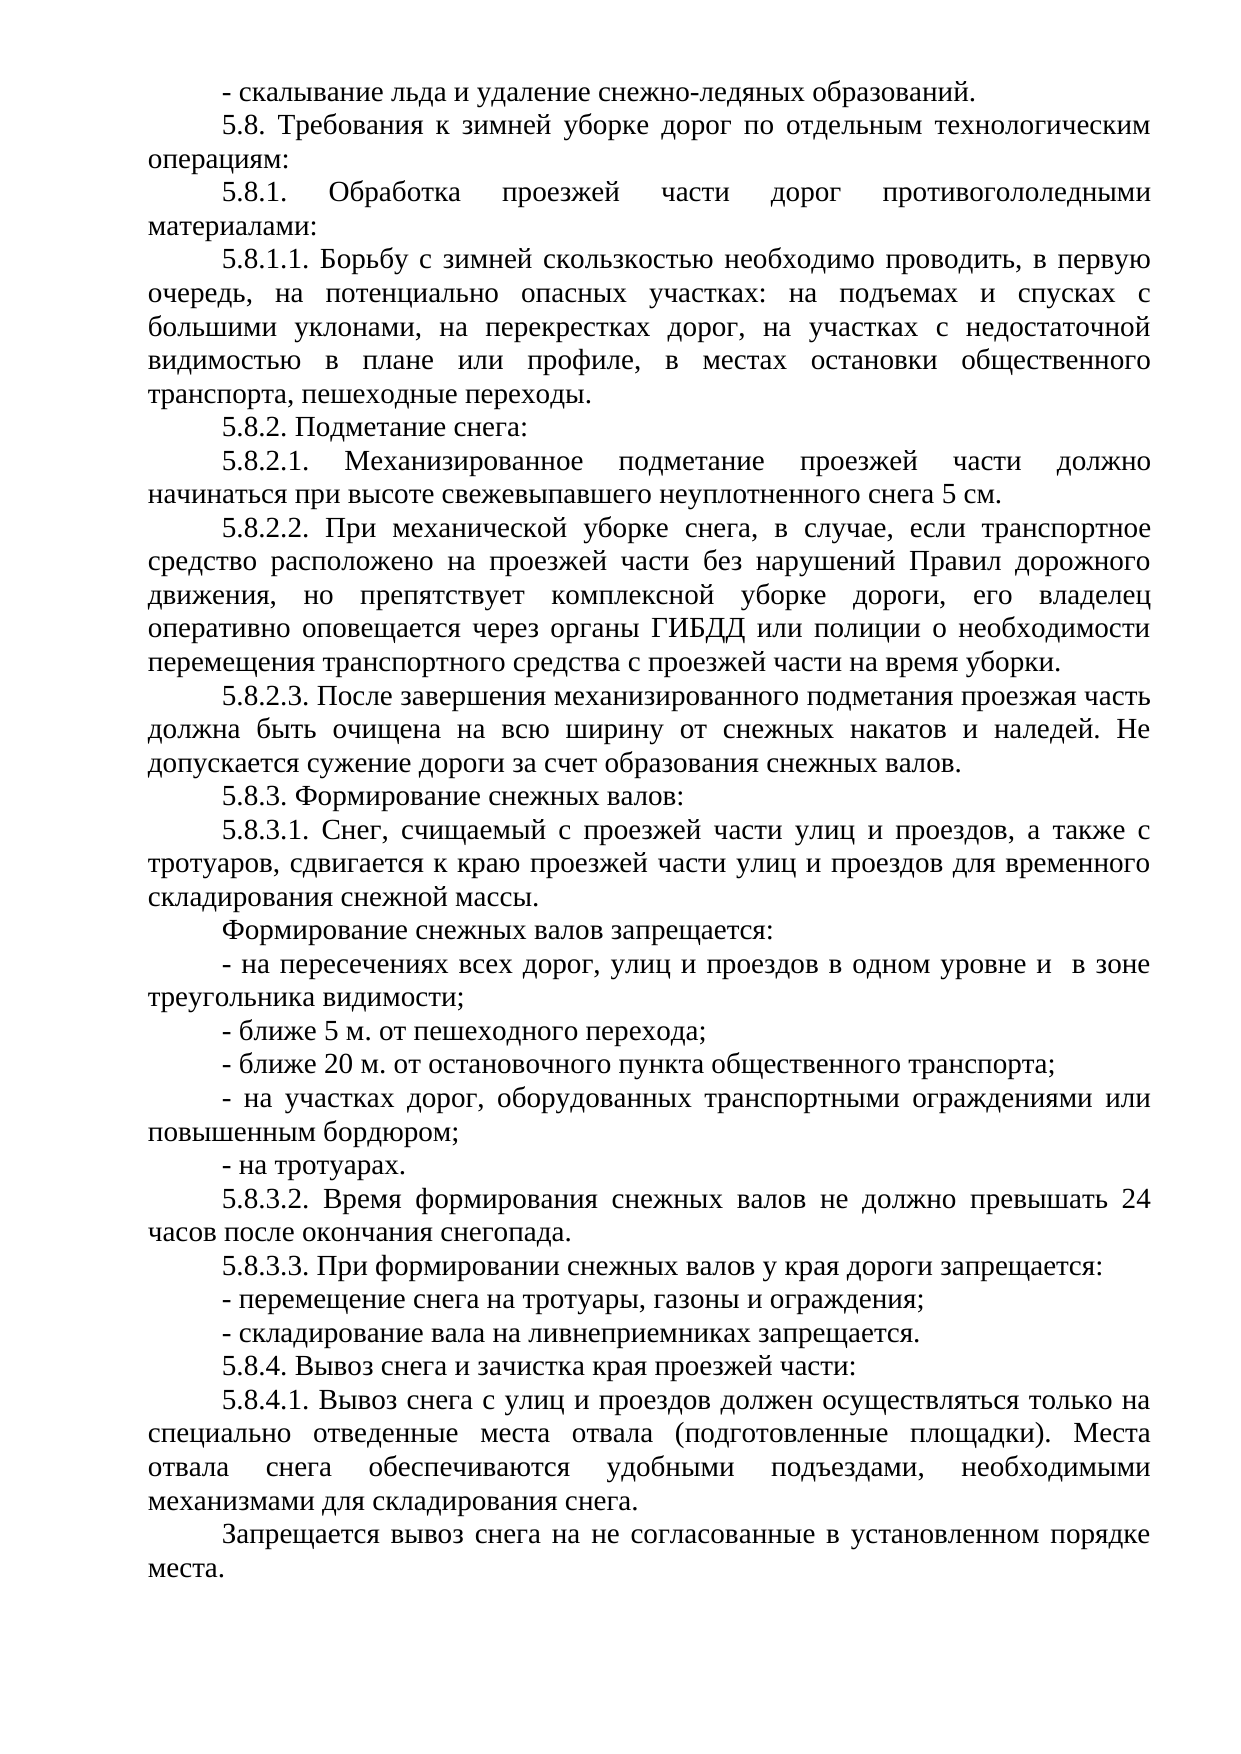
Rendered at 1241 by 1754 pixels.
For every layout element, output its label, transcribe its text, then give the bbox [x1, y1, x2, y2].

text - ближе 20 м. от остановочного пункта общественного транспорта; [148, 1047, 1152, 1080]
text - перемещение снега на тротуары, газоны и ограждения; [148, 1281, 1152, 1315]
text - складирование вала на ливнеприемниках запрещается. [148, 1315, 1152, 1348]
text 5.8.2.1. Механизированное подметание проезжей части должно начинаться при высоте свежевыпавшего неуплотненного снега . [148, 443, 1152, 510]
text 5.8.4.1. Вывоз снега с улиц и проездов должен осуществляться только на специально отведенные места отвала (подготовленные площадки). Места отвала снега обеспечиваются удобными подъездами, необходимыми механизмами для складирования снега. [148, 1382, 1152, 1516]
text 5.8.1. Обработка проезжей части дорог противогололедными материалами: [148, 174, 1152, 242]
text 5.8. Требования к зимней уборке дорог по отдельным технологическим операциям: [148, 107, 1152, 174]
text Формирование снежных валов запрещается: [148, 912, 1152, 946]
text 5.8.3. Формирование снежных валов: [148, 778, 1152, 812]
text 5.8.3.1. Снег, счищаемый с проезжей части улиц и проездов, а также с тротуаров, сдвигается к краю проезжей части улиц и проездов для временного складирования снежной массы. [148, 812, 1152, 912]
text - на пересечениях всех дорог, улиц и проездов в одном уровне и в зоне треугольника видимости; [148, 946, 1152, 1013]
text 5.8.3.2. Время формирования снежных валов не должно превышать 24 часов после окончания снегопада. [148, 1181, 1152, 1248]
text 5.8.2. Подметание снега: [148, 409, 1152, 443]
text - скалывание льда и удаление снежно-ледяных образований. [148, 74, 1152, 107]
text - на тротуарах. [148, 1147, 1152, 1181]
text - на участках дорог, оборудованных транспортными ограждениями или повышенным бордюром; [148, 1080, 1152, 1147]
text 5.8.4. Вывоз снега и зачистка края проезжей части: [148, 1348, 1152, 1382]
text 5.8.3.3. При формировании снежных валов у края дороги запрещается: [148, 1248, 1152, 1281]
text 5.8.2.3. После завершения механизированного подметания проезжая часть должна быть очищена на всю ширину от снежных накатов и наледей. Не допускается сужение дороги за счет образования снежных валов. [148, 678, 1152, 778]
text - ближе 5 м. от пешеходного перехода; [148, 1013, 1152, 1047]
text 5.8.1.1. Борьбу с зимней скользкостью необходимо проводить, в первую очередь, на потенциально опасных участках: на подъемах и спусках с большими уклонами, на перекрестках дорог, на участках с недостаточной видимостью в плане или профиле, в местах остановки общественного транспорта, пешеходные переходы. [148, 242, 1152, 409]
text Запрещается вывоз снега на не согласованные в установленном порядке места. [148, 1516, 1152, 1583]
text 5.8.2.2. При механической уборке снега, в случае, если транспортное средство расположено на проезжей части без нарушений Правил дорожного движения, но препятствует комплексной уборке дороги, его владелец оперативно оповещается через органы ГИБДД или полиции о необходимости перемещения транспортного средства с проезжей части на время уборки. [148, 510, 1152, 678]
